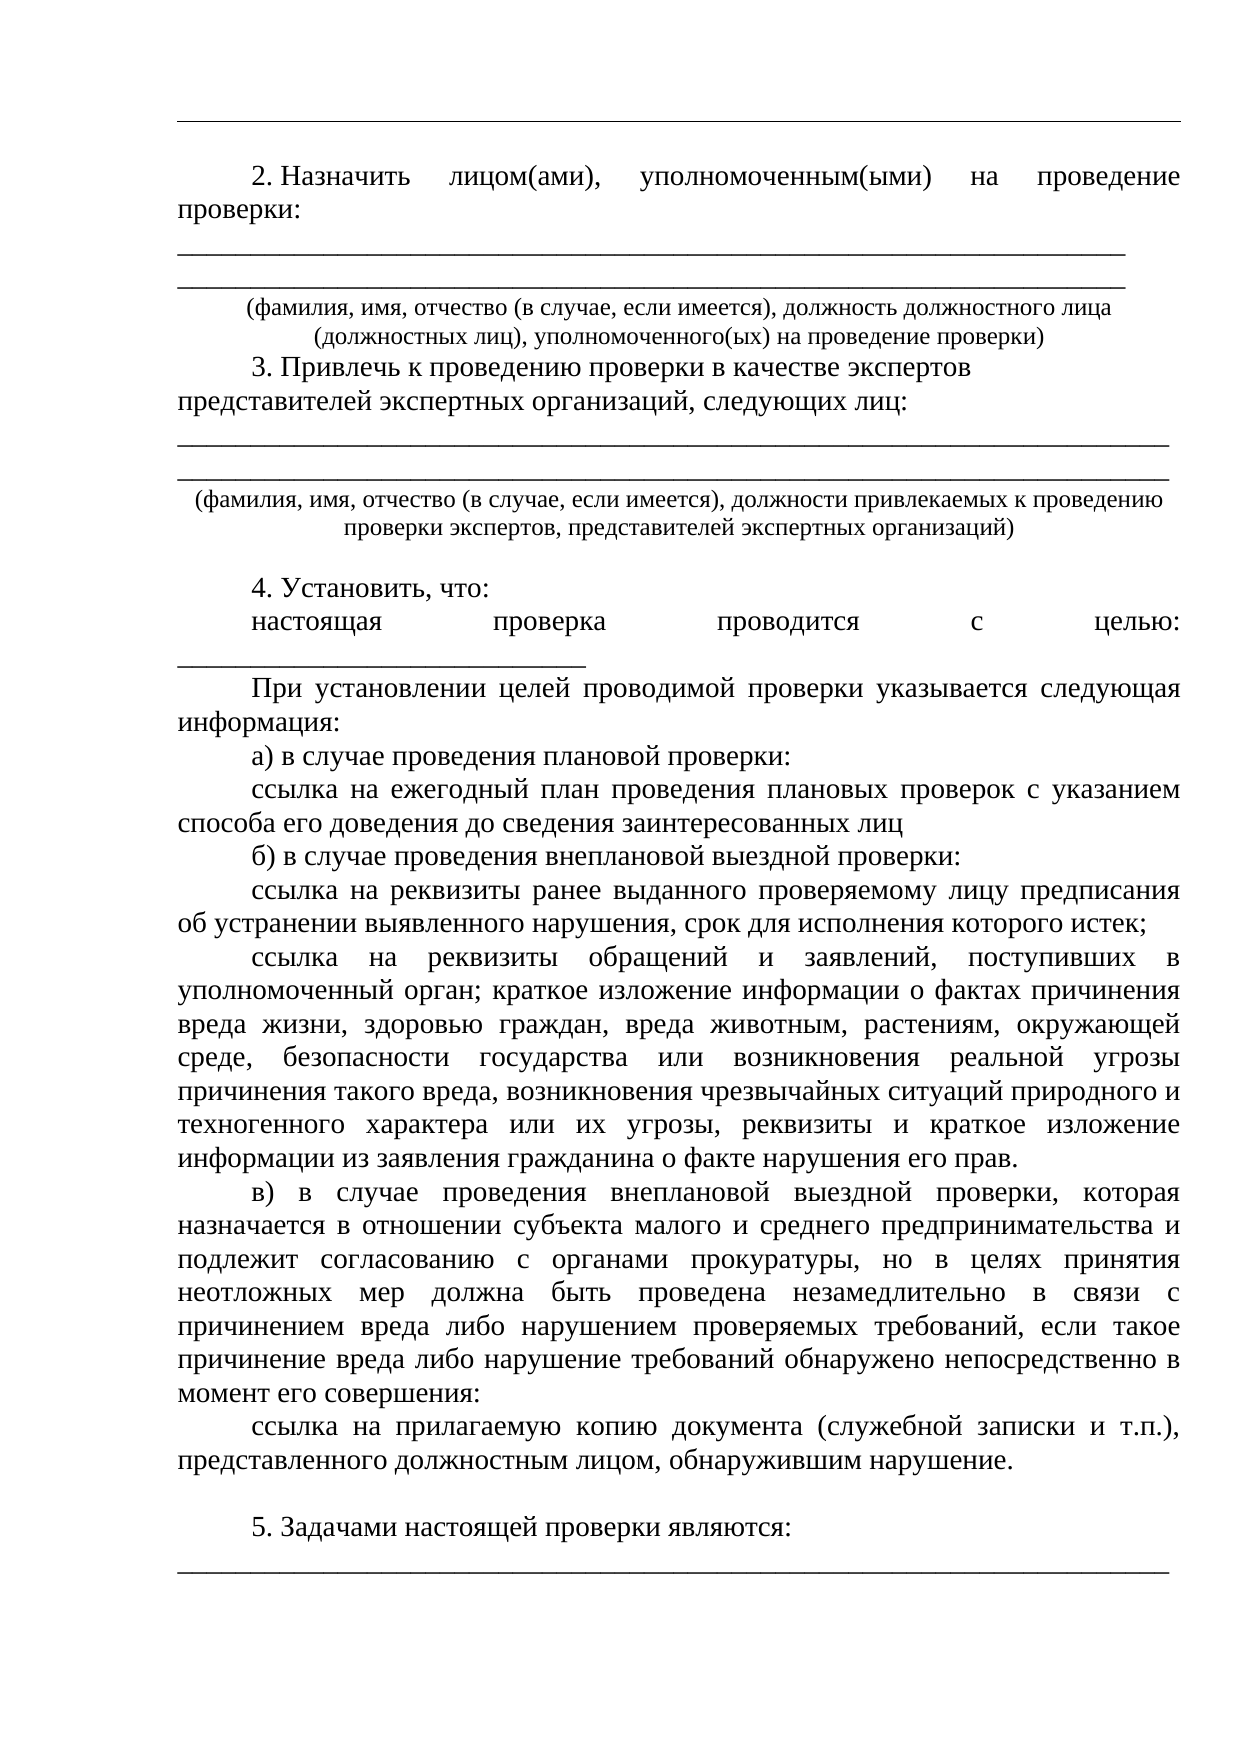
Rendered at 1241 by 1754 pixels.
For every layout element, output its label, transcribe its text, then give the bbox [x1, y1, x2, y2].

text ссылка на ежегодный план проведения плановых проверок с указанием способа его доведения до сведения заинтересованных лиц [177, 771, 1181, 838]
text ссылка на реквизиты ранее выданного проверяемому лицу предписания об устранении выявленного нарушения, срок для исполнения которого истек; [177, 872, 1181, 939]
text а) в случае проведения плановой проверки: [177, 738, 1181, 771]
text ссылка на реквизиты обращений и заявлений, поступивших в уполномоченный орган; краткое изложение информации о фактах причинения вреда жизни, здоровью граждан, вреда животным, растениям, окружающей среде, безопасности государства или возникновения реальной угрозы причинения такого вреда, возникновения чрезвычайных ситуаций природного и техногенного характера или их угрозы, реквизиты и краткое изложение информации из заявления гражданина о факте нарушения его прав. [177, 939, 1181, 1174]
text 5. Задачами настоящей проверки являются: ____________________________________________________________________ [177, 1509, 1181, 1576]
text в) в случае проведения внеплановой выездной проверки, которая назначается в отношении субъекта малого и среднего предпринимательства и подлежит согласованию с органами прокуратуры, но в целях принятия неотложных мер должна быть проведена незамедлительно в связи с причинением вреда либо нарушением проверяемых требований, если такое причинение вреда либо нарушение требований обнаружено непосредственно в момент его совершения: [177, 1174, 1181, 1408]
text (фамилия, имя, отчество (в случае, если имеется), должности привлекаемых к проведению проверки экспертов, представителей экспертных организаций) [177, 484, 1181, 541]
text 3. Привлечь к проведению проверки в качестве экспертов представителей экспертных организаций, следующих лиц: ________________________________________________________________________________________________________________________________________ [177, 349, 1181, 484]
text б) в случае проведения внеплановой выездной проверки: [177, 838, 1181, 872]
text 2. Назначить лицом(ами), уполномоченным(ыми) на проведение проверки: _________________________________________________________________ [177, 158, 1181, 258]
text настоящая проверка проводится с целью: ____________________________ [177, 603, 1181, 671]
text (фамилия, имя, отчество (в случае, если имеется), должность должностного лица (должностных лиц), уполномоченного(ых) на проведение проверки) [177, 292, 1181, 349]
text _________________________________________________________________ [177, 258, 1181, 292]
text 4. Установить, что: [177, 570, 1181, 603]
text При установлении целей проводимой проверки указывается следующая информация: [177, 671, 1181, 738]
text ссылка на прилагаемую копию документа (служебной записки и т.п.), представленного должностным лицом, обнаружившим нарушение. [177, 1408, 1181, 1476]
